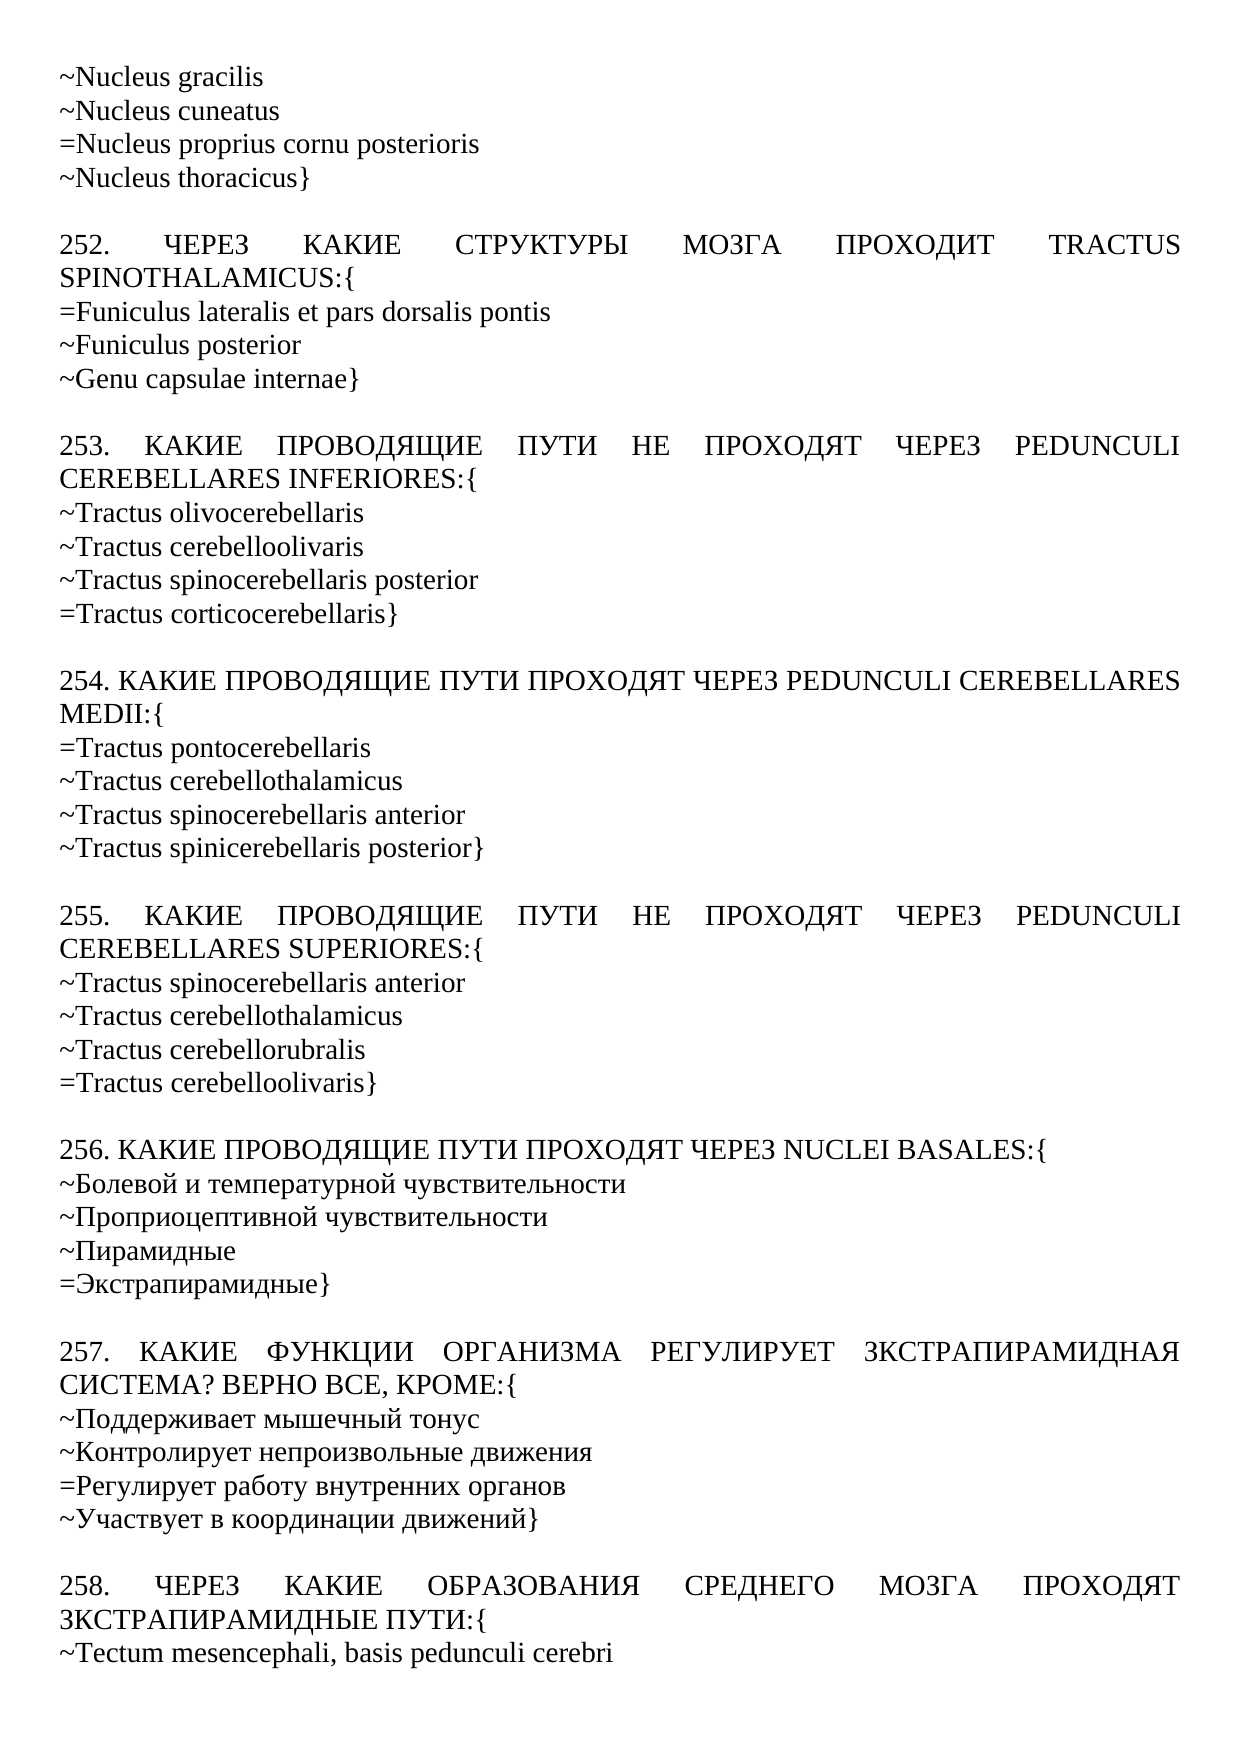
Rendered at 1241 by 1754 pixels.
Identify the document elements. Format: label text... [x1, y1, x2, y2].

text ~Контролирует непроизвольные движения [59, 1434, 1181, 1468]
text ~Tractus spinocerebellaris posterior [59, 562, 1181, 596]
text =Nucleus proprius cornu posterioris [59, 126, 1181, 160]
text ~Tractus spinocerebellaris anterior [59, 797, 1181, 831]
text ~Tectum mesencephali, basis pedunculi cerebri [59, 1636, 1181, 1669]
text ~Funiculus posterior [59, 327, 1181, 361]
text =Funiculus lateralis et pars dorsalis pontis [59, 294, 1181, 327]
text =Tractus pontocerebellaris [59, 730, 1181, 763]
text ~Tractus cerebelloolivaris [59, 529, 1181, 562]
text ~Болевой и температурной чувствительности [59, 1166, 1181, 1199]
text ~Tractus spinocerebellaris anterior [59, 965, 1181, 998]
text 257. КАКИЕ ФУНКЦИИ ОРГАНИЗМА РЕГУЛИРУЕТ ЗКСТРАПИРАМИДНАЯ СИСТЕМА? ВЕРНО ВСЕ, КРОМЕ:{ [59, 1334, 1181, 1401]
text ~Поддерживает мышечный тонус [59, 1401, 1181, 1434]
text =Регулирует работу внутренних органов [59, 1468, 1181, 1501]
text =Tractus corticocerebellaris} [59, 596, 1181, 629]
text ~Tractus olivocerebellaris [59, 495, 1181, 529]
text ~Nucleus thoracicus} [59, 160, 1181, 193]
text 256. КАКИЕ ПРОВОДЯЩИЕ ПУТИ ПРОХОДЯТ ЧЕРЕЗ NUCLEI BASALES:{ [59, 1132, 1181, 1166]
text 252. ЧЕРЕЗ КАКИЕ СТРУКТУРЫ МОЗГА ПРОХОДИТ TRACTUS SPINOTHALAMICUS:{ [59, 227, 1181, 294]
text ~Пирамидные [59, 1233, 1181, 1267]
text ~Tractus cerebellothalamicus [59, 763, 1181, 797]
text ~Tractus cerebellorubralis [59, 1032, 1181, 1065]
text 253. КАКИЕ ПРОВОДЯЩИЕ ПУТИ НЕ ПРОХОДЯТ ЧЕРЕЗ PEDUNCULI CEREBELLARES INFERIORES:{ [59, 428, 1181, 495]
text 254. КАКИЕ ПРОВОДЯЩИЕ ПУТИ ПРОХОДЯТ ЧЕРЕЗ PEDUNCULI CEREBELLARES MEDII:{ [59, 663, 1181, 730]
text =Tractus cerebelloolivaris} [59, 1065, 1181, 1099]
text ~Genu capsulae internae} [59, 361, 1181, 394]
text ~Tractus spinicerebellaris posterior} [59, 831, 1181, 864]
text =Экстрапирамидные} [59, 1267, 1181, 1300]
text ~Nucleus cuneatus [59, 93, 1181, 126]
text ~Участвует в координации движений} [59, 1501, 1181, 1535]
text 255. КАКИЕ ПРОВОДЯЩИЕ ПУТИ НЕ ПРОХОДЯТ ЧЕРЕЗ PEDUNCULI CEREBELLARES SUPERIORES:{ [59, 898, 1181, 965]
text ~Tractus cerebellothalamicus [59, 998, 1181, 1032]
text ~Проприоцептивной чувствительности [59, 1199, 1181, 1233]
text 258. ЧЕРЕЗ КАКИЕ ОБРАЗОВАНИЯ СРЕДНЕГО МОЗГА ПРОХОДЯТ ЗКСТРАПИРАМИДНЫЕ ПУТИ:{ [59, 1568, 1181, 1636]
text ~Nucleus gracilis [59, 59, 1181, 93]
